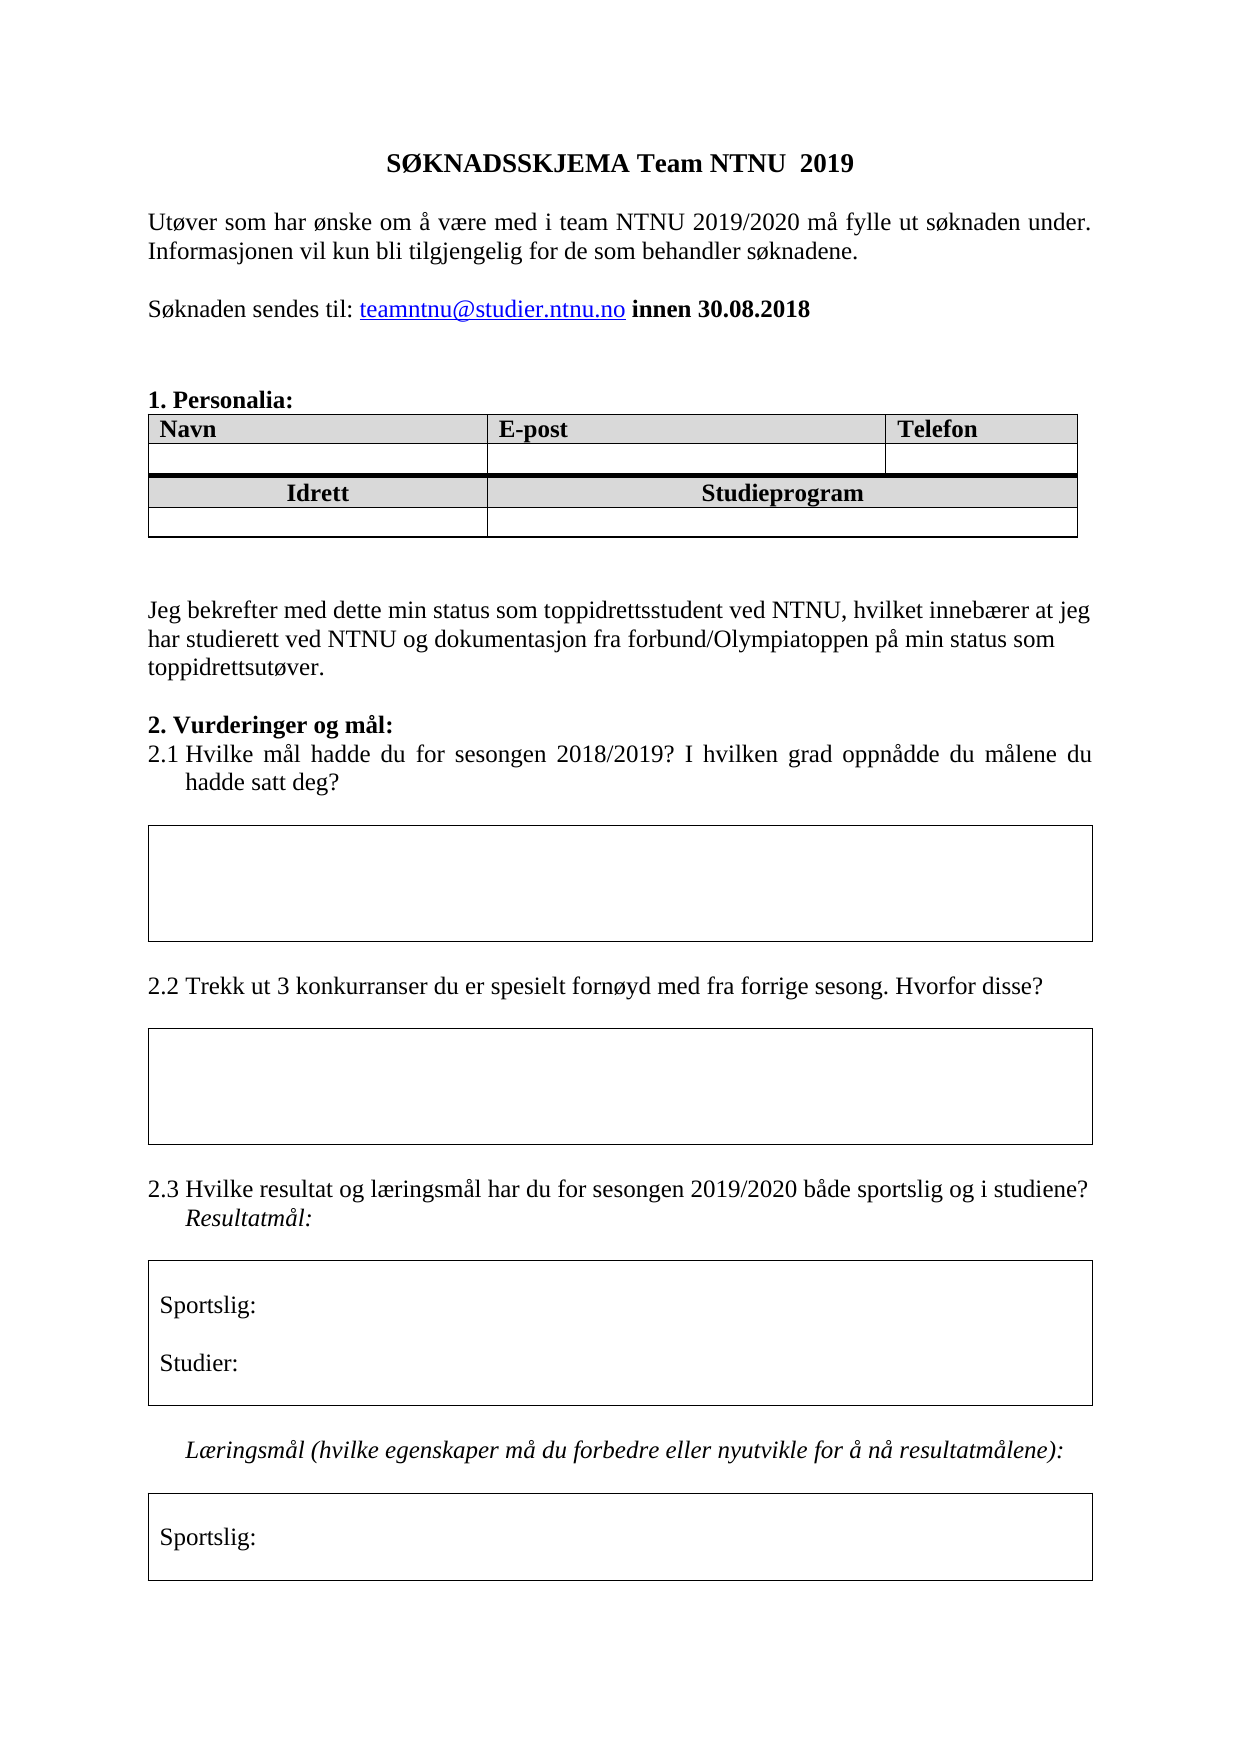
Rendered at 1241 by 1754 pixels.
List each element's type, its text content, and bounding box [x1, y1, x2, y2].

table_header [149, 1029, 1092, 1144]
table_cell Studieprogram [488, 478, 1077, 507]
text Søknaden sendes til: teamntnu@studier.ntnu.no innen 30.08.2018 [148, 294, 1093, 322]
list Trekk ut 3 konkurranser du er spesielt fornøyd med fra forrige sesong. Hvorfor disse? [148, 971, 1093, 999]
table_cell [149, 444, 487, 473]
table_header Sportslig: Studier: [149, 1261, 1092, 1405]
text Læringsmål (hvilke egenskaper må du forbedre eller nyutvikle for å nå resultatmålene): [148, 1435, 1093, 1464]
text SØKNADSSKJEMA Team NTNU 2019 [148, 148, 1093, 179]
table_header [149, 826, 1092, 941]
table_cell [886, 444, 1077, 473]
table_header Telefon [886, 415, 1077, 443]
text Utøver som har ønske om å være med i team NTNU 2019/2020 må fylle ut søknaden under. Informasjonen vil kun bli tilgjengelig for de som behandler søknadene. [148, 207, 1093, 265]
table_header Navn [149, 415, 487, 443]
list Hvilke mål hadde du for sesongen 2018/2019? I hvilken grad oppnådde du målene du hadde satt deg? [148, 739, 1093, 796]
table_header Sportslig: Studier: [149, 1494, 1092, 1580]
text Jeg bekrefter med dette min status som toppidrettsstudent ved NTNU, hvilket innebærer at jeg har studierett ved NTNU og dokumentasjon fra forbund/Olympiatoppen på min status som toppidrettsutøver. [148, 595, 1093, 681]
list Resultatmål: [185, 1203, 1093, 1232]
list Hvilke resultat og læringsmål har du for sesongen 2019/2020 både sportslig og i studiene? [148, 1174, 1093, 1203]
table_header E-post [488, 415, 885, 443]
table_cell [488, 444, 885, 473]
text 1. Personalia: [148, 385, 1093, 413]
table_cell Idrett [149, 478, 487, 507]
table_cell [488, 508, 1077, 536]
text 2. Vurderinger og mål: [148, 710, 1093, 739]
table_cell [149, 508, 487, 536]
